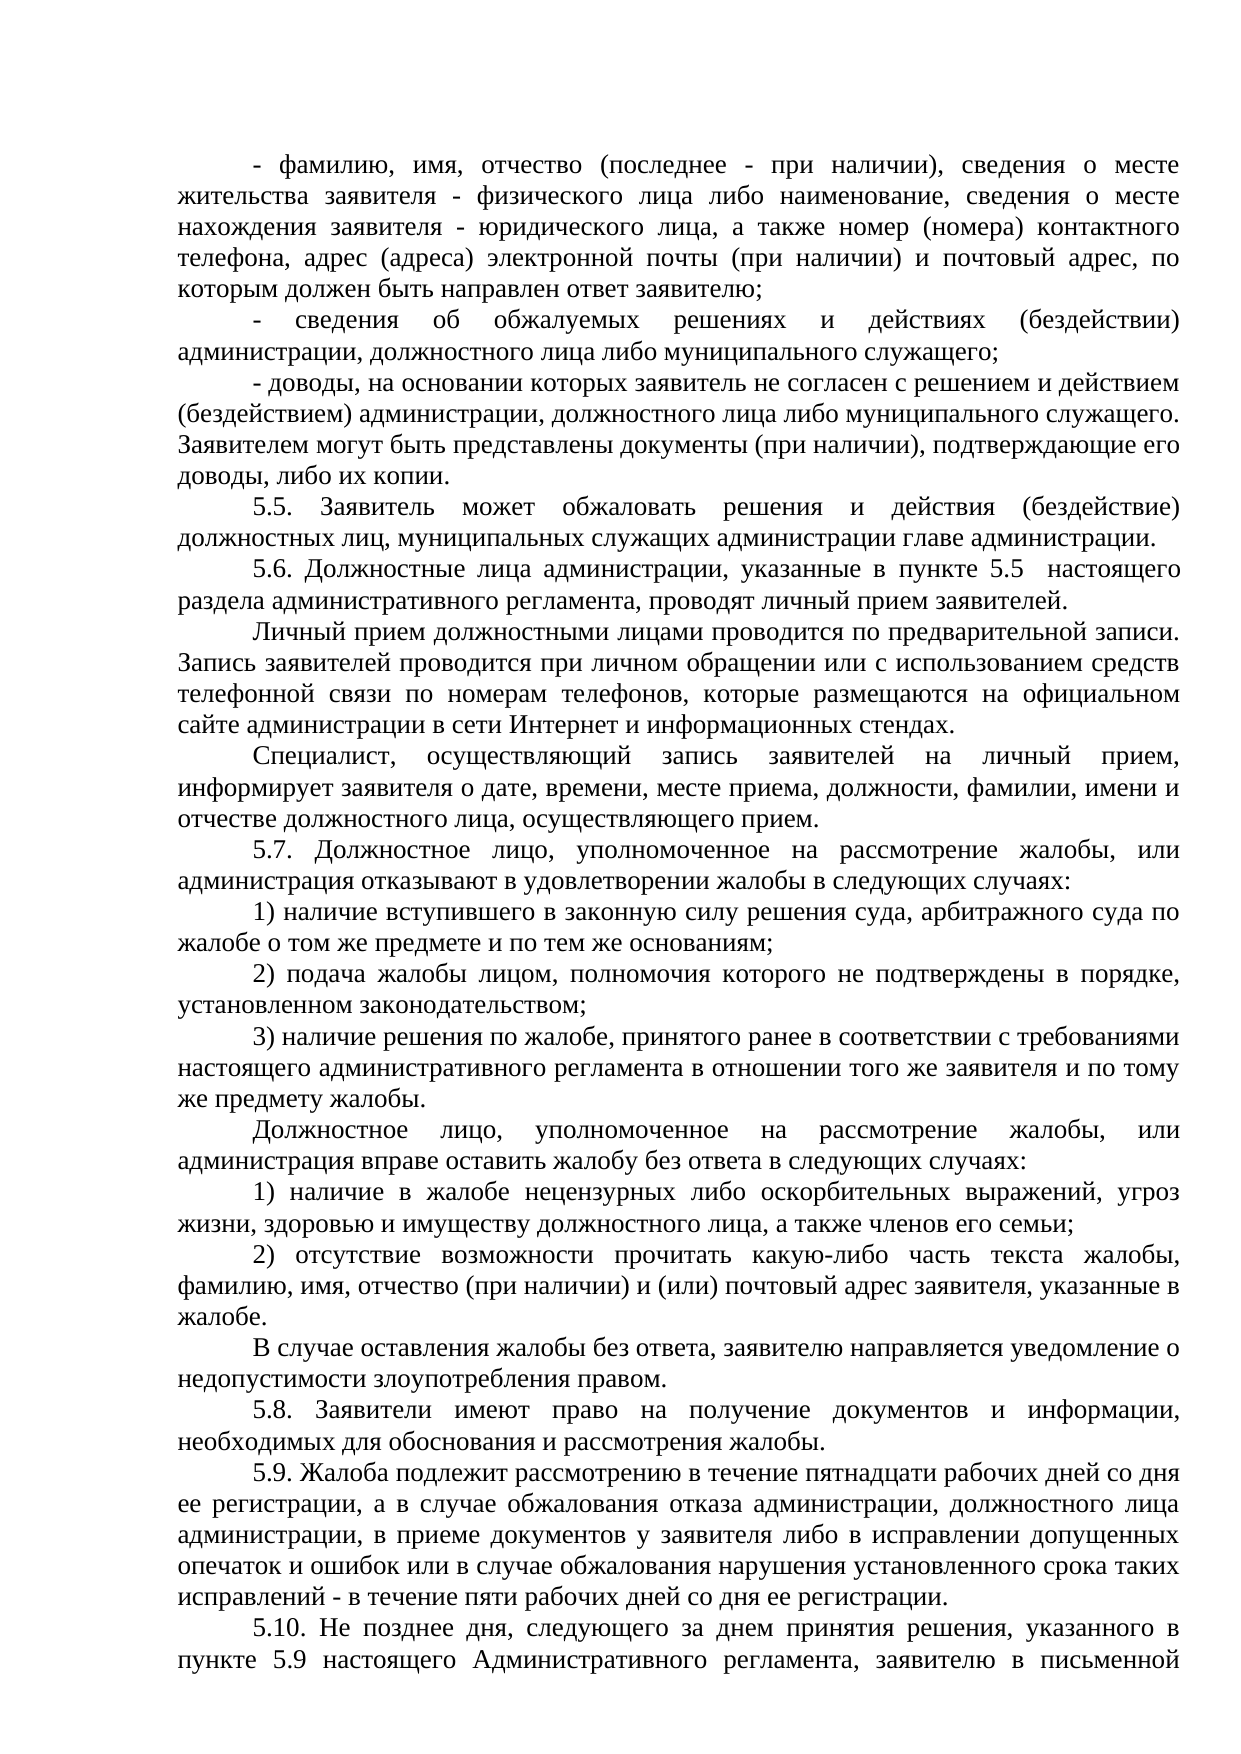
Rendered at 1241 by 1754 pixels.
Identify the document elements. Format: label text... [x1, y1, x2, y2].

text - фамилию, имя, отчество (последнее - при наличии), сведения о месте жительства заявителя - физического лица либо наименование, сведения о месте нахождения заявителя - юридического лица, а также номер (номера) контактного телефона, адрес (адреса) электронной почты (при наличии) и почтовый адрес, по которым должен быть направлен ответ заявителю; [177, 148, 1181, 303]
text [177, 1612, 1181, 1674]
text 2) отсутствие возможности прочитать какую-либо часть текста жалобы, фамилию, имя, отчество (при наличии) и (или) почтовый адрес заявителя, указанные в жалобе. [177, 1238, 1181, 1331]
text В случае оставления жалобы без ответа, заявителю направляется уведомление о недопустимости злоупотребления правом. [177, 1331, 1181, 1393]
text 1) наличие в жалобе нецензурных либо оскорбительных выражений, угроз жизни, здоровью и имуществу должностного лица, а также членов его семьи; [177, 1176, 1181, 1238]
text 5.8. Заявители имеют право на получение документов и информации, необходимых для обоснования и рассмотрения жалобы. [177, 1393, 1181, 1456]
text Специалист, осуществляющий запись заявителей на личный прием, информирует заявителя о дате, времени, месте приема, должности, фамилии, имени и отчестве должностного лица, осуществляющего прием. [177, 739, 1181, 833]
text 5.9. Жалоба подлежит рассмотрению в течение пятнадцати рабочих дней со дня ее регистрации, а в случае обжалования отказа администрации, должностного лица администрации, в приеме документов у заявителя либо в исправлении допущенных опечаток и ошибок или в случае обжалования нарушения установленного срока таких исправлений - в течение пяти рабочих дней со дня ее регистрации. [177, 1456, 1181, 1612]
text 5.5. Заявитель может обжаловать решения и действия (бездействие) должностных лиц, муниципальных служащих администрации главе администрации. [177, 490, 1181, 553]
text 1) наличие вступившего в законную силу решения суда, арбитражного суда по жалобе о том же предмете и по тем же основаниям; [177, 895, 1181, 957]
text 5.7. Должностное лицо, уполномоченное на рассмотрение жалобы, или администрация отказывают в удовлетворении жалобы в следующих случаях: [177, 833, 1181, 895]
text 3) наличие решения по жалобе, принятого ранее в соответствии с требованиями настоящего административного регламента в отношении того же заявителя и по тому же предмету жалобы. [177, 1020, 1181, 1113]
text - доводы, на основании которых заявитель не согласен с решением и действием (бездействием) администрации, должностного лица либо муниципального служащего. Заявителем могут быть представлены документы (при наличии), подтверждающие его доводы, либо их копии. [177, 366, 1181, 490]
text Должностное лицо, уполномоченное на рассмотрение жалобы, или администрация вправе оставить жалобу без ответа в следующих случаях: [177, 1113, 1181, 1176]
text - сведения об обжалуемых решениях и действиях (бездействии) администрации, должностного лица либо муниципального служащего; [177, 303, 1181, 366]
text 2) подача жалобы лицом, полномочия которого не подтверждены в порядке, установленном законодательством; [177, 957, 1181, 1020]
text Личный прием должностными лицами проводится по предварительной записи. Запись заявителей проводится при личном обращении или с использованием средств телефонной связи по номерам телефонов, которые размещаются на официальном сайте администрации в сети Интернет и информационных стендах. [177, 615, 1181, 739]
text 5.6. Должностные лица администрации, указанные в пункте 5.5 настоящего раздела административного регламента, проводят личный прием заявителей. [177, 553, 1181, 615]
